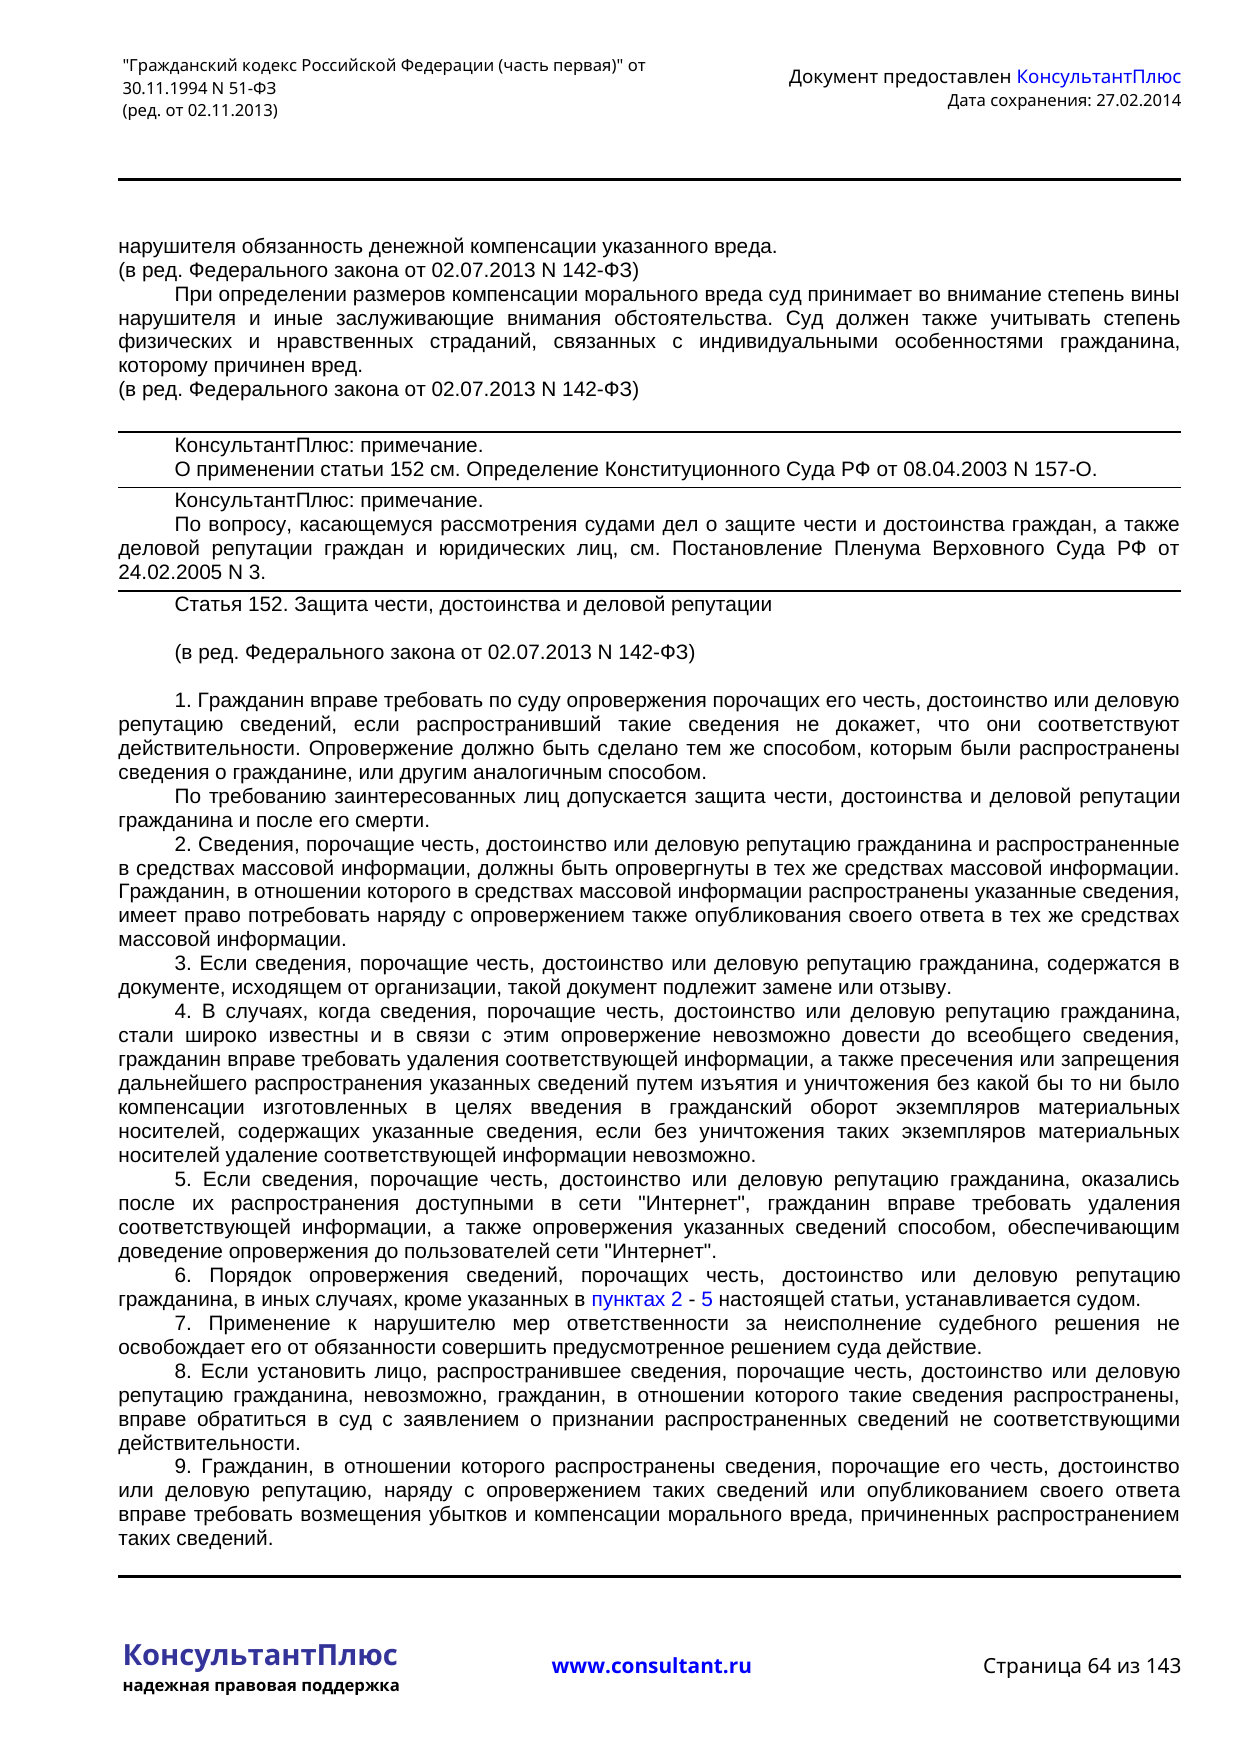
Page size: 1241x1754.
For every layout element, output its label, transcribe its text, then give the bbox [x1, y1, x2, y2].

text (в ред. Федерального закона от 02.07.2013 N 142-ФЗ) [118, 377, 1181, 401]
text По вопросу, касающемуся рассмотрения судами дел о защите чести и достоинства граждан, а также деловой репутации граждан и юридических лиц, см. Постановление Пленума Верховного Суда РФ от 24.02.2005 N 3. [118, 512, 1181, 584]
text (в ред. Федерального закона от 02.07.2013 N 142-ФЗ) [118, 257, 1181, 281]
text При определении размеров компенсации морального вреда суд принимает во внимание степень вины нарушителя и иные заслуживающие внимания обстоятельства. Суд должен также учитывать степень физических и нравственных страданий, связанных с индивидуальными особенностями гражданина, которому причинен вред. [118, 281, 1181, 377]
text 5. Если сведения, порочащие честь, достоинство или деловую репутацию гражданина, оказались после их распространения доступными в сети "Интернет", гражданин вправе требовать удаления соответствующей информации, а также опровержения указанных сведений способом, обеспечивающим доведение опровержения до пользователей сети "Интернет". [118, 1167, 1181, 1263]
text 7. Применение к нарушителю мер ответственности за неисполнение судебного решения не освобождает его от обязанности совершить предусмотренное решением суда действие. [118, 1311, 1181, 1358]
text КонсультантПлюс: примечание. [118, 433, 1181, 457]
text 6. Порядок опровержения сведений, порочащих честь, достоинство или деловую репутацию гражданина, в иных случаях, кроме указанных в пунктах 2 - 5 настоящей статьи, устанавливается судом. [118, 1263, 1181, 1311]
text 4. В случаях, когда сведения, порочащие честь, достоинство или деловую репутацию гражданина, стали широко известны и в связи с этим опровержение невозможно довести до всеобщего сведения, гражданин вправе требовать удаления соответствующей информации, а также пресечения или запрещения дальнейшего распространения указанных сведений путем изъятия и уничтожения без какой бы то ни было компенсации изготовленных в целях введения в гражданский оборот экземпляров материальных носителей, содержащих указанные сведения, если без уничтожения таких экземпляров материальных носителей удаление соответствующей информации невозможно. [118, 999, 1181, 1167]
text Статья 152. Защита чести, достоинства и деловой репутации [118, 592, 1181, 616]
text 3. Если сведения, порочащие честь, достоинство или деловую репутацию гражданина, содержатся в документе, исходящем от организации, такой документ подлежит замене или отзыву. [118, 951, 1181, 999]
text 1. Гражданин вправе требовать по суду опровержения порочащих его честь, достоинство или деловую репутацию сведений, если распространивший такие сведения не докажет, что они соответствуют действительности. Опровержение должно быть сделано тем же способом, которым были распространены сведения о гражданине, или другим аналогичным способом. [118, 688, 1181, 783]
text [118, 233, 1181, 257]
text 9. Гражданин, в отношении которого распространены сведения, порочащие его честь, достоинство или деловую репутацию, наряду с опровержением таких сведений или опубликованием своего ответа вправе требовать возмещения убытков и компенсации морального вреда, причиненных распространением таких сведений. [118, 1454, 1181, 1550]
text КонсультантПлюс: примечание. [118, 488, 1181, 512]
text (в ред. Федерального закона от 02.07.2013 N 142-ФЗ) [118, 640, 1181, 664]
text 8. Если установить лицо, распространившее сведения, порочащие честь, достоинство или деловую репутацию гражданина, невозможно, гражданин, в отношении которого такие сведения распространены, вправе обратиться в суд с заявлением о признании распространенных сведений не соответствующими действительности. [118, 1358, 1181, 1454]
text 2. Сведения, порочащие честь, достоинство или деловую репутацию гражданина и распространенные в средствах массовой информации, должны быть опровергнуты в тех же средствах массовой информации. Гражданин, в отношении которого в средствах массовой информации распространены указанные сведения, имеет право потребовать наряду с опровержением также опубликования своего ответа в тех же средствах массовой информации. [118, 831, 1181, 951]
text По требованию заинтересованных лиц допускается защита чести, достоинства и деловой репутации гражданина и после его смерти. [118, 783, 1181, 831]
text О применении статьи 152 см. Определение Конституционного Суда РФ от 08.04.2003 N 157-О. [118, 457, 1181, 481]
